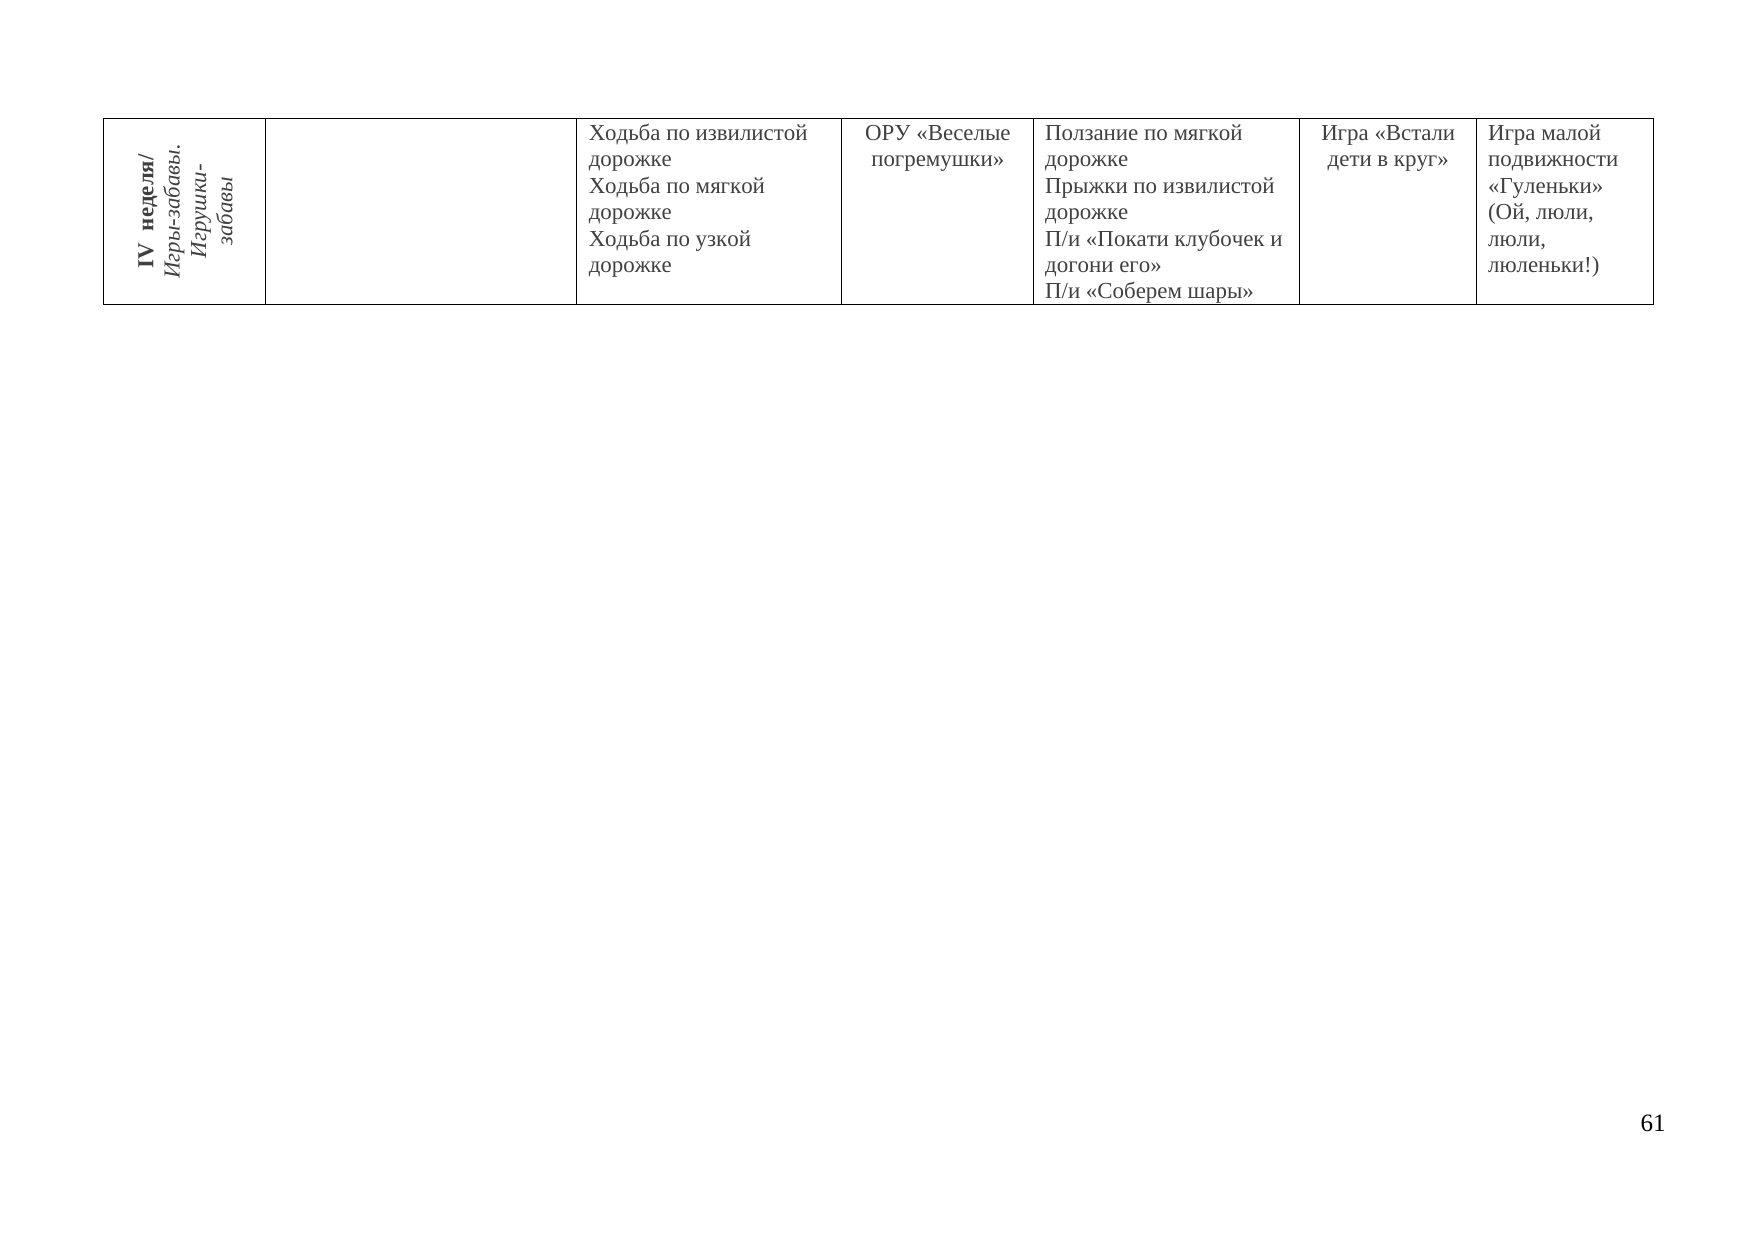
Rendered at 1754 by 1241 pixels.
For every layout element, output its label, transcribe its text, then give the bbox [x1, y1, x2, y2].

table_cell ОРУ «Веселые погремушки» [842, 119, 1033, 304]
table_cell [577, 119, 841, 304]
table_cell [266, 119, 576, 304]
table_cell Ползание по мягкой дорожке Прыжки по извилистой дорожке П/и «Покати клубочек и догони его» П/и «Соберем шары» [1034, 119, 1299, 304]
table_cell Игра «Встали дети в круг» [1300, 119, 1476, 304]
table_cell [1477, 119, 1653, 304]
table_cell IV неделя/ Игры-забавы. Игрушки-забавы [104, 119, 265, 304]
